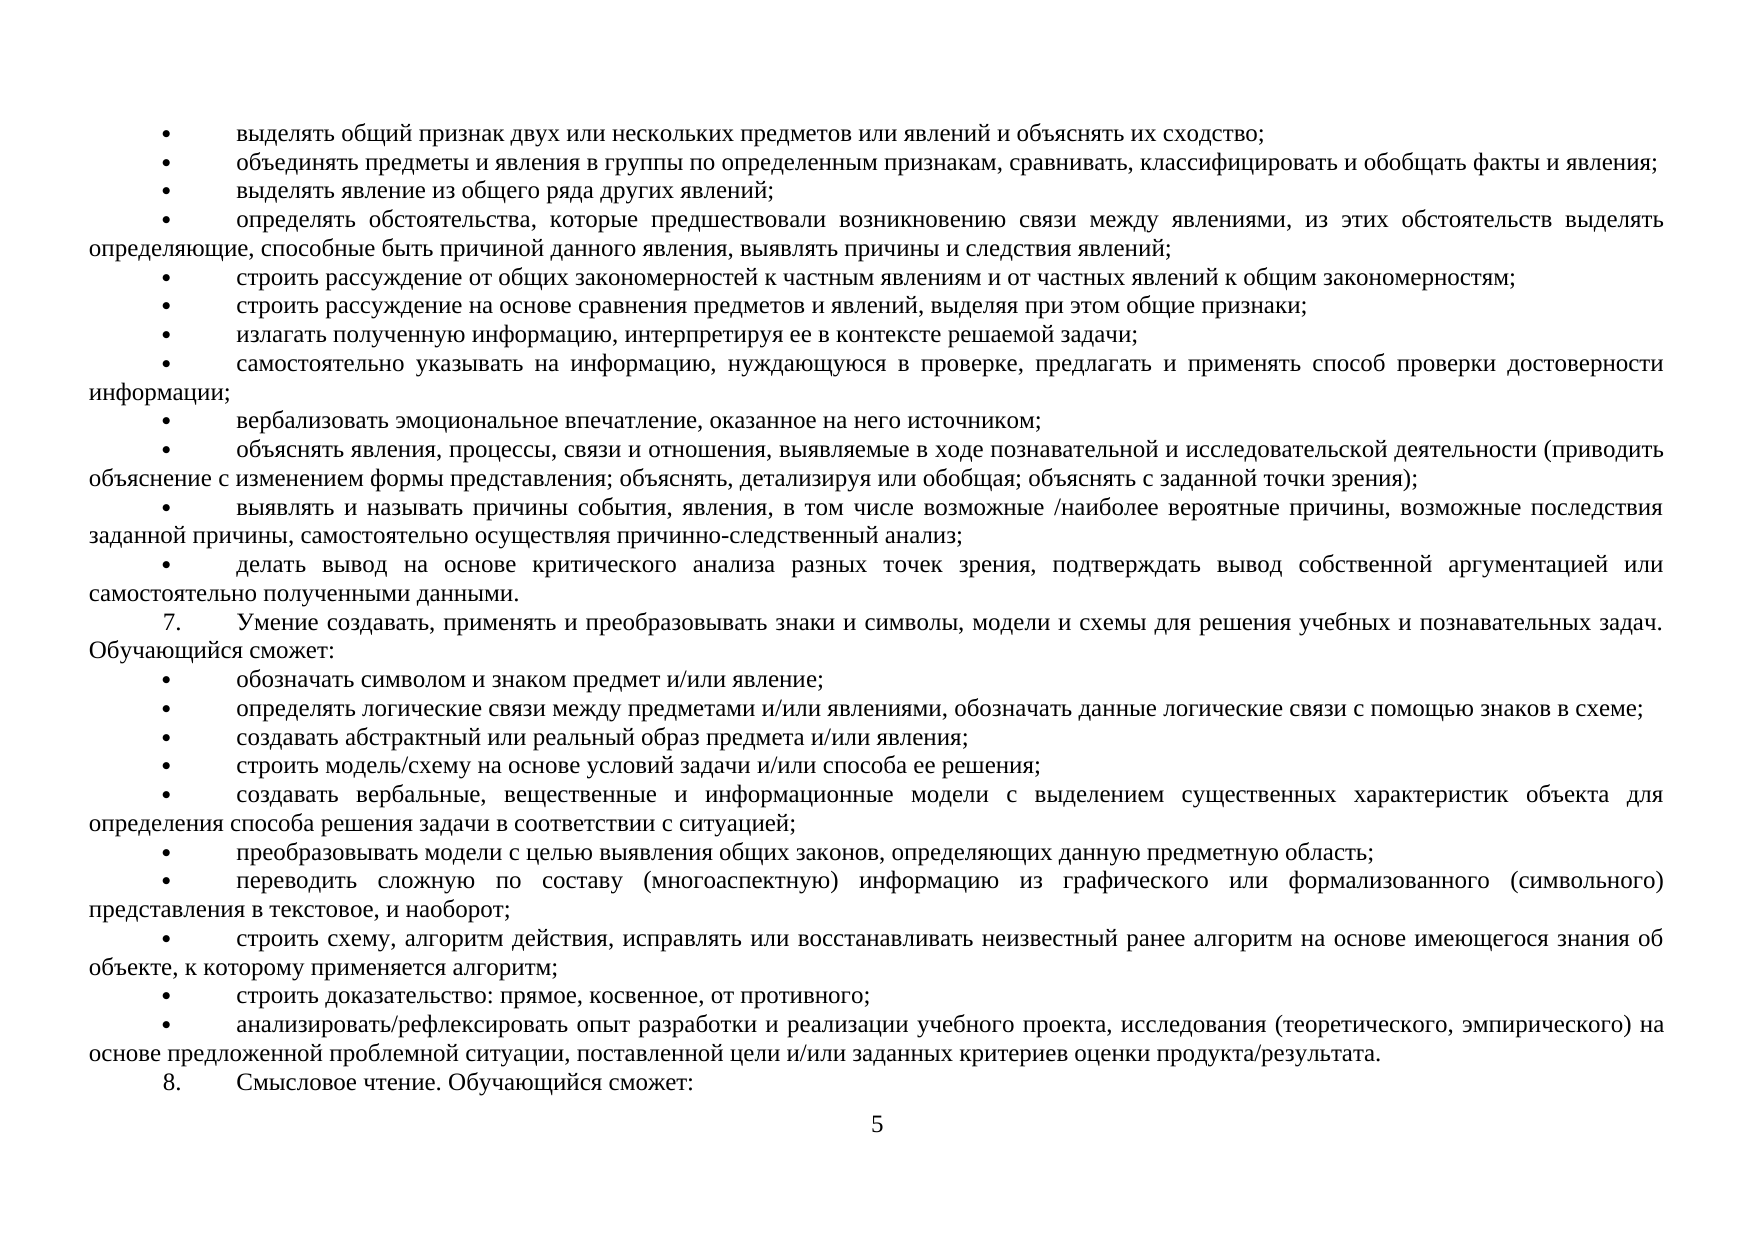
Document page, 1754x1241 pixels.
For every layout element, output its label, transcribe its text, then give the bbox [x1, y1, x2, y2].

list выделять общий признак двух или нескольких предметов или явлений и объяснять их сходство; [89, 118, 1665, 147]
list строить рассуждение от общих закономерностей к частным явлениям и от частных явлений к общим закономерностям; [89, 262, 1665, 291]
list определять обстоятельства, которые предшествовали возникновению связи между явлениями, из этих обстоятельств выделять определяющие, способные быть причиной данного явления, выявлять причины и следствия явлений; [89, 204, 1665, 262]
list выявлять и называть причины события, явления, в том числе возможные /наиболее вероятные причины, возможные последствия заданной причины, самостоятельно осуществляя причинно-следственный анализ; [89, 492, 1665, 549]
list излагать полученную информацию, интерпретируя ее в контексте решаемой задачи; [89, 319, 1665, 348]
list Умение создавать, применять и преобразовывать знаки и символы, модели и схемы для решения учебных и познавательных задач. Обучающийся сможет: [89, 607, 1665, 664]
list создавать вербальные, вещественные и информационные модели с выделением существенных характеристик объекта для определения способа решения задачи в соответствии с ситуацией; [89, 779, 1665, 837]
list Смысловое чтение. Обучающийся сможет: [89, 1067, 1665, 1096]
list обозначать символом и знаком предмет и/или явление; [89, 664, 1665, 693]
list строить доказательство: прямое, косвенное, от противного; [89, 981, 1665, 1009]
list создавать абстрактный или реальный образ предмета и/или явления; [89, 722, 1665, 751]
list объяснять явления, процессы, связи и отношения, выявляемые в ходе познавательной и исследовательской деятельности (приводить объяснение с изменением формы представления; объяснять, детализируя или обобщая; объяснять с заданной точки зрения); [89, 434, 1665, 492]
list определять логические связи между предметами и/или явлениями, обозначать данные логические связи с помощью знаков в схеме; [89, 693, 1665, 722]
list самостоятельно указывать на информацию, нуждающуюся в проверке, предлагать и применять способ проверки достоверности информации; [89, 348, 1665, 406]
list строить модель/схему на основе условий задачи и/или способа ее решения; [89, 751, 1665, 779]
list переводить сложную по составу (многоаспектную) информацию из графического или формализованного (символьного) представления в текстовое, и наоборот; [89, 866, 1665, 923]
list преобразовывать модели с целью выявления общих законов, определяющих данную предметную область; [89, 837, 1665, 866]
list выделять явление из общего ряда других явлений; [89, 176, 1665, 204]
list объединять предметы и явления в группы по определенным признакам, сравнивать, классифицировать и обобщать факты и явления; [89, 147, 1665, 176]
list строить схему, алгоритм действия, исправлять или восстанавливать неизвестный ранее алгоритм на основе имеющегося знания об объекте, к которому применяется алгоритм; [89, 923, 1665, 981]
list анализировать/рефлексировать опыт разработки и реализации учебного проекта, исследования (теоретического, эмпирического) на основе предложенной проблемной ситуации, поставленной цели и/или заданных критериев оценки продукта/результата. [89, 1009, 1665, 1067]
list вербализовать эмоциональное впечатление, оказанное на него источником; [89, 406, 1665, 434]
list делать вывод на основе критического анализа разных точек зрения, подтверждать вывод собственной аргументацией или самостоятельно полученными данными. [89, 549, 1665, 607]
list строить рассуждение на основе сравнения предметов и явлений, выделяя при этом общие признаки; [89, 291, 1665, 319]
